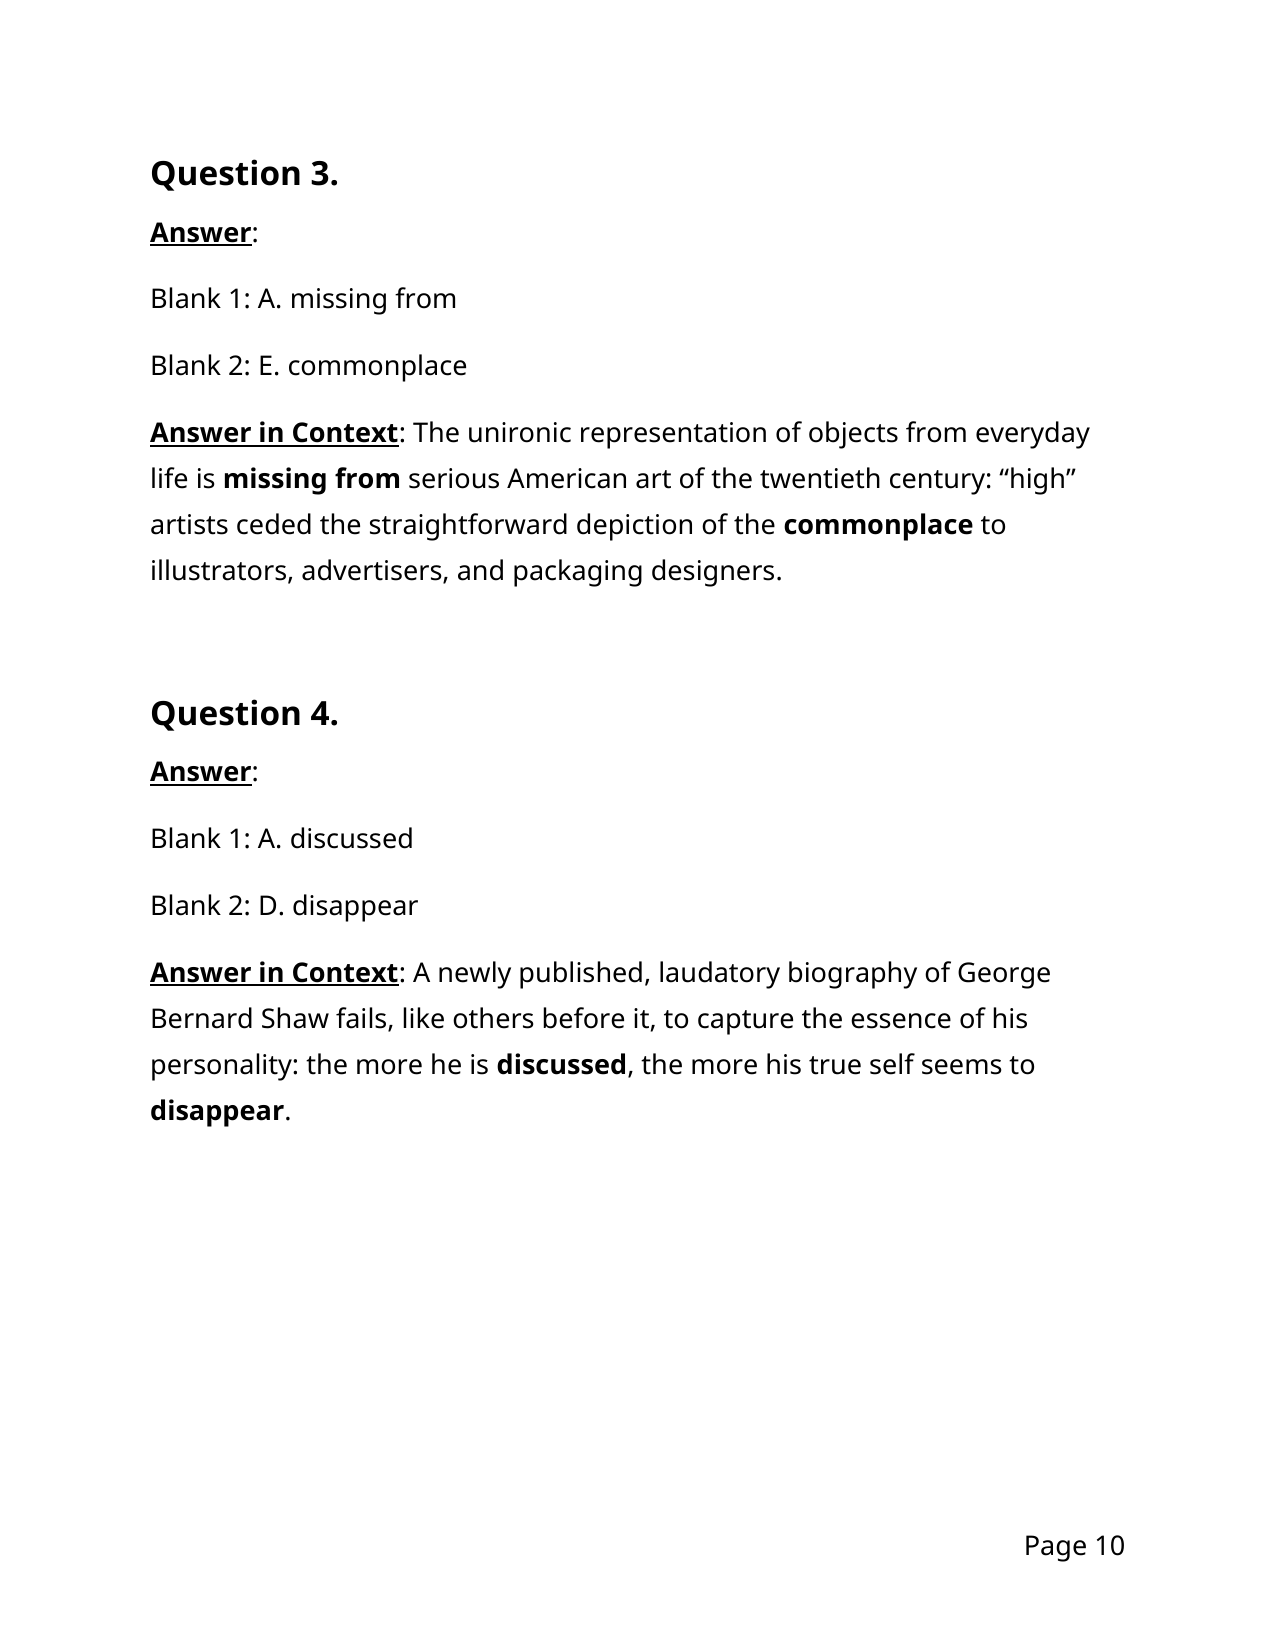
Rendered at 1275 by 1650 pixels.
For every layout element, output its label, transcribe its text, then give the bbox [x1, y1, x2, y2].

text Blank 1: A. discussed [150, 819, 1125, 856]
text Blank 2: D. disappear [150, 886, 1125, 923]
text Answer in Context: The unironic representation of objects from everyday life is missing from serious American art of the twentieth century: “high” artists ceded the straightforward depiction of the commonplace to illustrators, advertisers, and packaging designers. [150, 414, 1125, 589]
subtitle Question 4. [150, 690, 1125, 735]
subtitle Question 3. [150, 150, 1125, 195]
text Blank 2: E. commonplace [150, 347, 1125, 384]
text Blank 1: A. missing from [150, 280, 1125, 317]
text Answer in Context: A newly published, laudatory biography of George Bernard Shaw fails, like others before it, to capture the essence of his personality: the more he is discussed, the more his true self seems to disappear. [150, 953, 1125, 1128]
text Answer: [150, 213, 1125, 250]
text Answer: [150, 753, 1125, 789]
